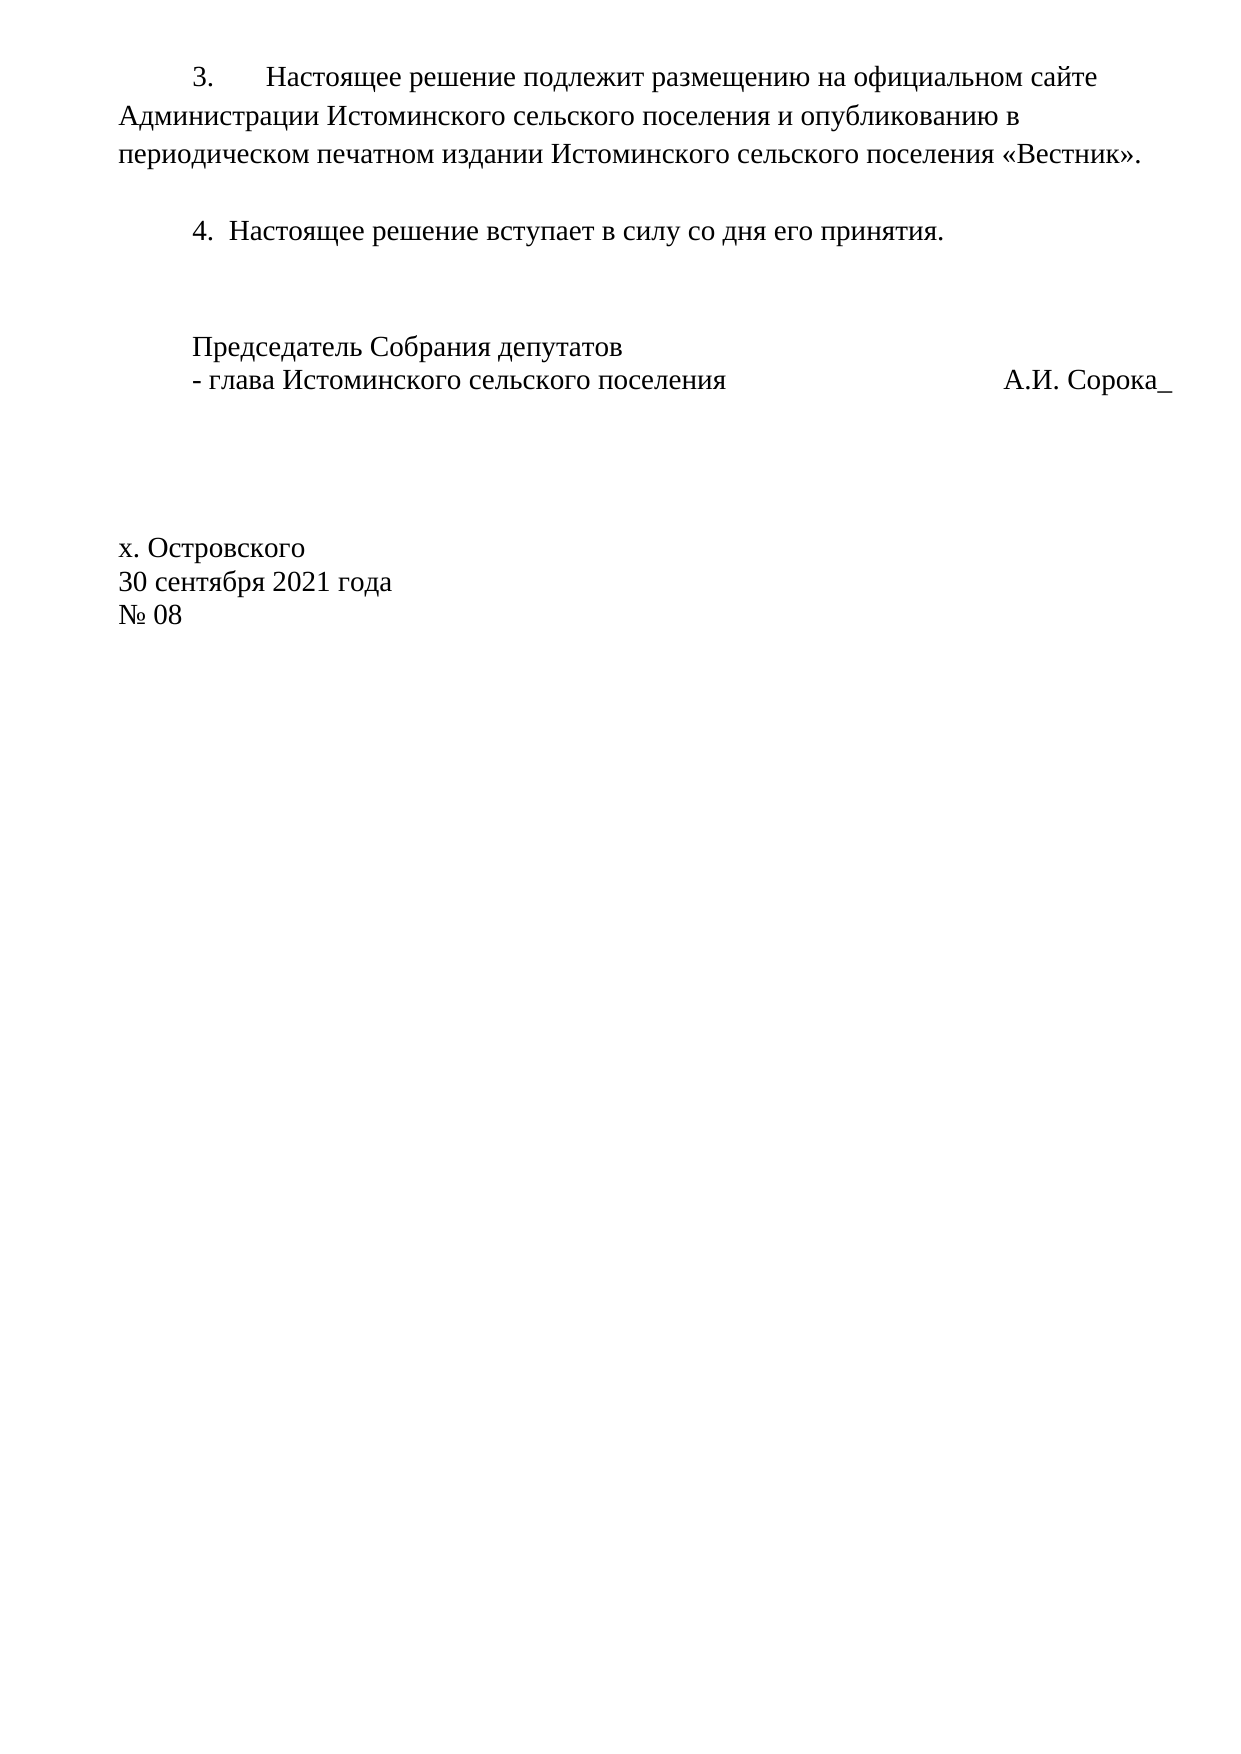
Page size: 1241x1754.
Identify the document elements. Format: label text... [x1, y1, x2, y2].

text № 08 [118, 597, 1181, 631]
text Председатель Собрания депутатов [118, 329, 1181, 362]
text - глава Истоминского сельского поселения А.И. Сорока_ [118, 362, 1181, 396]
text 4. Настоящее решение вступает в силу со дня его принятия. [118, 213, 1181, 247]
text 30 сентября 2021 года [118, 564, 1181, 597]
text х. Островского [118, 530, 1181, 564]
list Настоящее решение подлежит размещению на официальном сайте Администрации Истоминского сельского поселения и опубликованию в периодическом печатном издании Истоминского сельского поселения «Вестник». [118, 59, 1181, 170]
